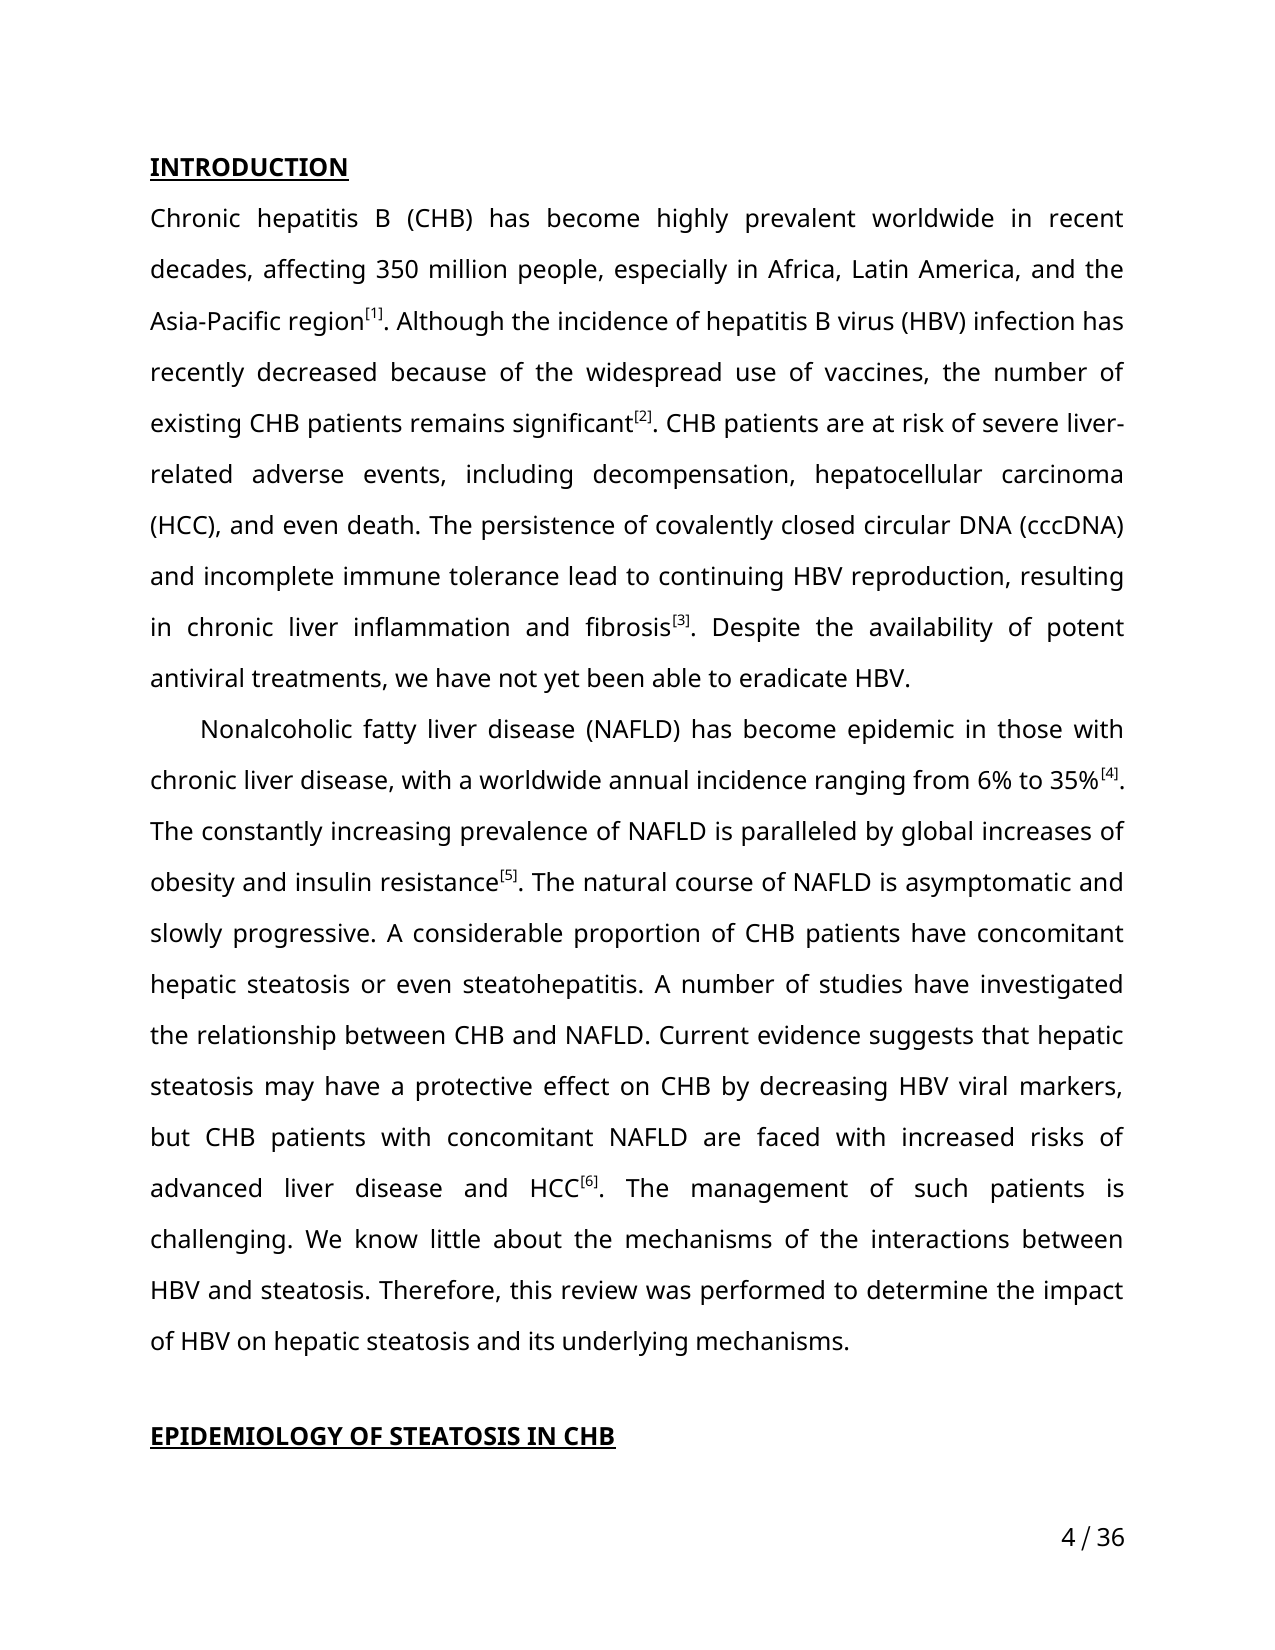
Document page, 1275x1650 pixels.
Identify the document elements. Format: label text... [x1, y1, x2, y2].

text Chronic hepatitis B (CHB) has become highly prevalent worldwide in recent decades, affecting 350 million people, especially in Africa, Latin America, and the Asia-Pacific region[1]. Although the incidence of hepatitis B virus (HBV) infection has recently decreased because of the widespread use of vaccines, the number of existing CHB patients remains significant[2]. CHB patients are at risk of severe liver-related adverse events, including decompensation, hepatocellular carcinoma (HCC), and even death. The persistence of covalently closed circular DNA (cccDNA) and incomplete immune tolerance lead to continuing HBV reproduction, resulting in chronic liver inflammation and fibrosis[3]. Despite the availability of potent antiviral treatments, we have not yet been able to eradicate HBV. [150, 201, 1125, 694]
text Nonalcoholic fatty liver disease (NAFLD) has become epidemic in those with chronic liver disease, with a worldwide annual incidence ranging from 6% to 35%[4]. The constantly increasing prevalence of NAFLD is paralleled by global increases of obesity and insulin resistance[5]. The natural course of NAFLD is asymptomatic and slowly progressive. A considerable proportion of CHB patients have concomitant hepatic steatosis or even steatohepatitis. A number of studies have investigated the relationship between CHB and NAFLD. Current evidence suggests that hepatic steatosis may have a protective effect on CHB by decreasing HBV viral markers, but CHB patients with concomitant NAFLD are faced with increased risks of advanced liver disease and HCC[6]. The management of such patients is challenging. We know little about the mechanisms of the interactions between HBV and steatosis. Therefore, this review was performed to determine the impact of HBV on hepatic steatosis and its underlying mechanisms. [150, 711, 1125, 1358]
text INTRODUCTION [150, 150, 1125, 184]
text Epidemiology of steatosis in CHB [150, 1418, 1125, 1452]
